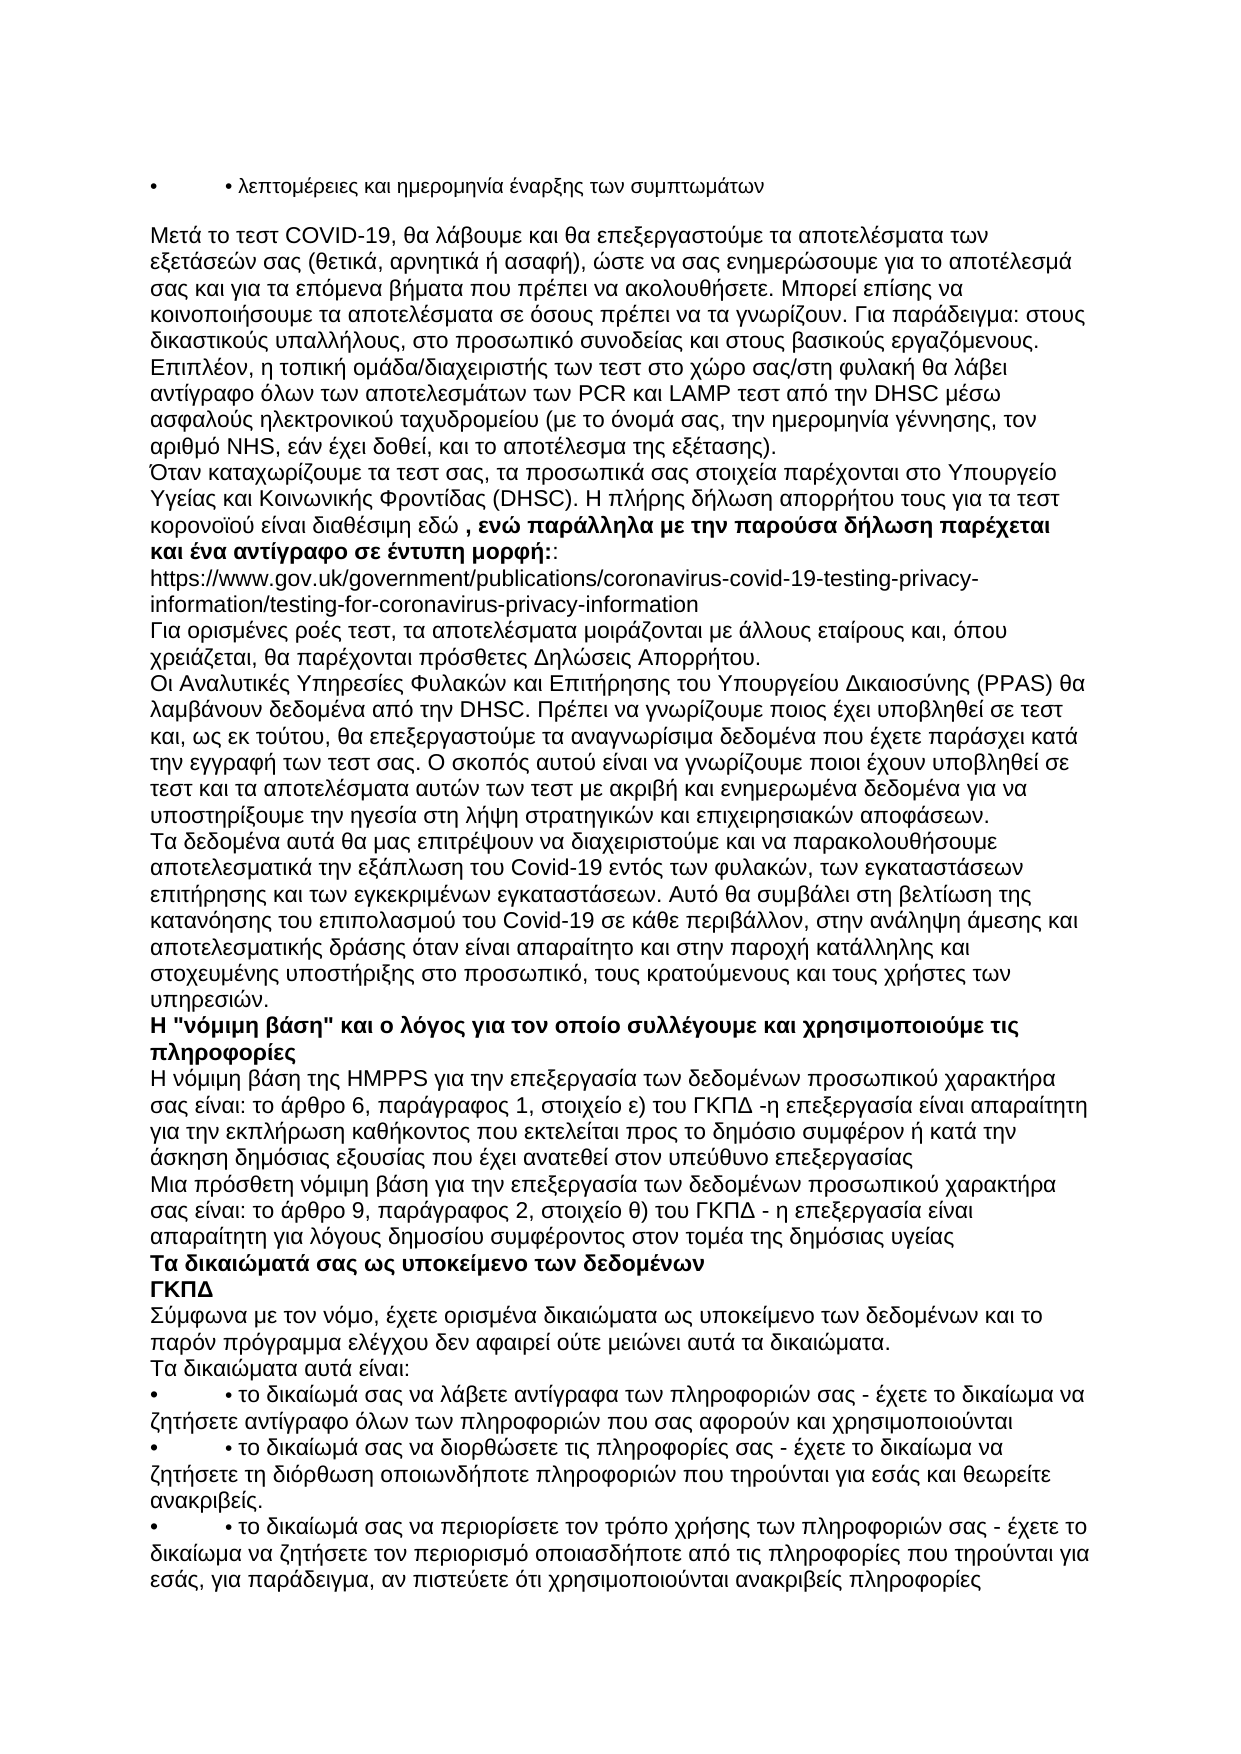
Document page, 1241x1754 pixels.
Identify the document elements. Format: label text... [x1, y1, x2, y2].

text Οι Αναλυτικές Υπηρεσίες Φυλακών και Επιτήρησης του Υπουργείου Δικαιοσύνης (PPAS) θα λαμβάνουν δεδομένα από την DHSC. Πρέπει να γνωρίζουμε ποιος έχει υποβληθεί σε τεστ και, ως εκ τούτου, θα επεξεργαστούμε τα αναγνωρίσιμα δεδομένα που έχετε παράσχει κατά την εγγραφή των τεστ σας. Ο σκοπός αυτού είναι να γνωρίζουμε ποιοι έχουν υποβληθεί σε τεστ και τα αποτελέσματα αυτών των τεστ με ακριβή και ενημερωμένα δεδομένα για να υποστηρίξουμε την ηγεσία στη λήψη στρατηγικών και επιχειρησιακών αποφάσεων. [150, 670, 1090, 828]
list • το δικαίωμά σας να λάβετε αντίγραφα των πληροφοριών σας - έχετε το δικαίωμα να ζητήσετε αντίγραφο όλων των πληροφοριών που σας αφορούν και χρησιμοποιούνται [150, 1381, 1090, 1434]
text Η νόμιμη βάση της HMPPS για την επεξεργασία των δεδομένων προσωπικού χαρακτήρα σας είναι: το άρθρο 6, παράγραφος 1, στοιχείο ε) του ΓΚΠΔ -η επεξεργασία είναι απαραίτητη για την εκπλήρωση καθήκοντος που εκτελείται προς το δημόσιο συμφέρον ή κατά την άσκηση δημόσιας εξουσίας που έχει ανατεθεί στον υπεύθυνο επεξεργασίας [150, 1065, 1090, 1171]
text Σύμφωνα με τον νόμο, έχετε ορισμένα δικαιώματα ως υποκείμενο των δεδομένων και το παρόν πρόγραμμα ελέγχου δεν αφαιρεί ούτε μειώνει αυτά τα δικαιώματα. [150, 1302, 1090, 1355]
text Όταν καταχωρίζουμε τα τεστ σας, τα προσωπικά σας στοιχεία παρέχονται στο Υπουργείο Υγείας και Κοινωνικής Φροντίδας (DHSC). Η πλήρης δήλωση απορρήτου τους για τα τεστ κορονοϊού είναι διαθέσιμη εδώ , ενώ παράλληλα με την παρούσα δήλωση παρέχεται και ένα αντίγραφο σε έντυπη μορφή:: https://www.gov.uk/government/publications/coronavirus-covid-19-testing-privacy-information/testing-for-coronavirus-privacy-information [150, 459, 1090, 617]
list • λεπτομέρειες και ημερομηνία έναρξης των συμπτωμάτων [150, 174, 1090, 198]
text Μια πρόσθετη νόμιμη βάση για την επεξεργασία των δεδομένων προσωπικού χαρακτήρα σας είναι: το άρθρο 9, παράγραφος 2, στοιχείο θ) του ΓΚΠΔ - η επεξεργασία είναι απαραίτητη για λόγους δημοσίου συμφέροντος στον τομέα της δημόσιας υγείας [150, 1171, 1090, 1250]
text Τα δεδομένα αυτά θα μας επιτρέψουν να διαχειριστούμε και να παρακολουθήσουμε αποτελεσματικά την εξάπλωση του Covid-19 εντός των φυλακών, των εγκαταστάσεων επιτήρησης και των εγκεκριμένων εγκαταστάσεων. Αυτό θα συμβάλει στη βελτίωση της κατανόησης του επιπολασμού του Covid-19 σε κάθε περιβάλλον, στην ανάληψη άμεσης και αποτελεσματικής δράσης όταν είναι απαραίτητο και στην παροχή κατάλληλης και στοχευμένης υποστήριξης στο προσωπικό, τους κρατούμενους και τους χρήστες των υπηρεσιών. [150, 828, 1090, 1012]
text Για ορισμένες ροές τεστ, τα αποτελέσματα μοιράζονται με άλλους εταίρους και, όπου χρειάζεται, θα παρέχονται πρόσθετες Δηλώσεις Απορρήτου. [150, 617, 1090, 670]
list • το δικαίωμά σας να διορθώσετε τις πληροφορίες σας - έχετε το δικαίωμα να ζητήσετε τη διόρθωση οποιωνδήποτε πληροφοριών που τηρούνται για εσάς και θεωρείτε ανακριβείς. [150, 1434, 1090, 1513]
text Επιπλέον, η τοπική ομάδα/διαχειριστής των τεστ στο χώρο σας/στη φυλακή θα λάβει αντίγραφο όλων των αποτελεσμάτων των PCR και LAMP τεστ από την DHSC μέσω ασφαλούς ηλεκτρονικού ταχυδρομείου (με το όνομά σας, την ημερομηνία γέννησης, τον αριθμό NHS, εάν έχει δοθεί, και το αποτέλεσμα της εξέτασης). [150, 354, 1090, 459]
text Μετά το τεστ COVID-19, θα λάβουμε και θα επεξεργαστούμε τα αποτελέσματα των εξετάσεών σας (θετικά, αρνητικά ή ασαφή), ώστε να σας ενημερώσουμε για το αποτέλεσμά σας και για τα επόμενα βήματα που πρέπει να ακολουθήσετε. Μπορεί επίσης να κοινοποιήσουμε τα αποτελέσματα σε όσους πρέπει να τα γνωρίζουν. Για παράδειγμα: στους δικαστικούς υπαλλήλους, στο προσωπικό συνοδείας και στους βασικούς εργαζόμενους. [150, 222, 1090, 354]
list • το δικαίωμά σας να περιορίσετε τον τρόπο χρήσης των πληροφοριών σας - έχετε το δικαίωμα να ζητήσετε τον περιορισμό οποιασδήποτε από τις πληροφορίες που τηρούνται για εσάς, για παράδειγμα, αν πιστεύετε ότι χρησιμοποιούνται ανακριβείς πληροφορίες [150, 1513, 1090, 1592]
text Η "νόμιμη βάση" και ο λόγος για τον οποίο συλλέγουμε και χρησιμοποιούμε τις πληροφορίες [150, 1012, 1090, 1065]
text ΓΚΠΔ [150, 1276, 1090, 1302]
text Τα δικαιώματα αυτά είναι: [150, 1355, 1090, 1381]
text Τα δικαιώματά σας ως υποκείμενο των δεδομένων [150, 1250, 1090, 1276]
